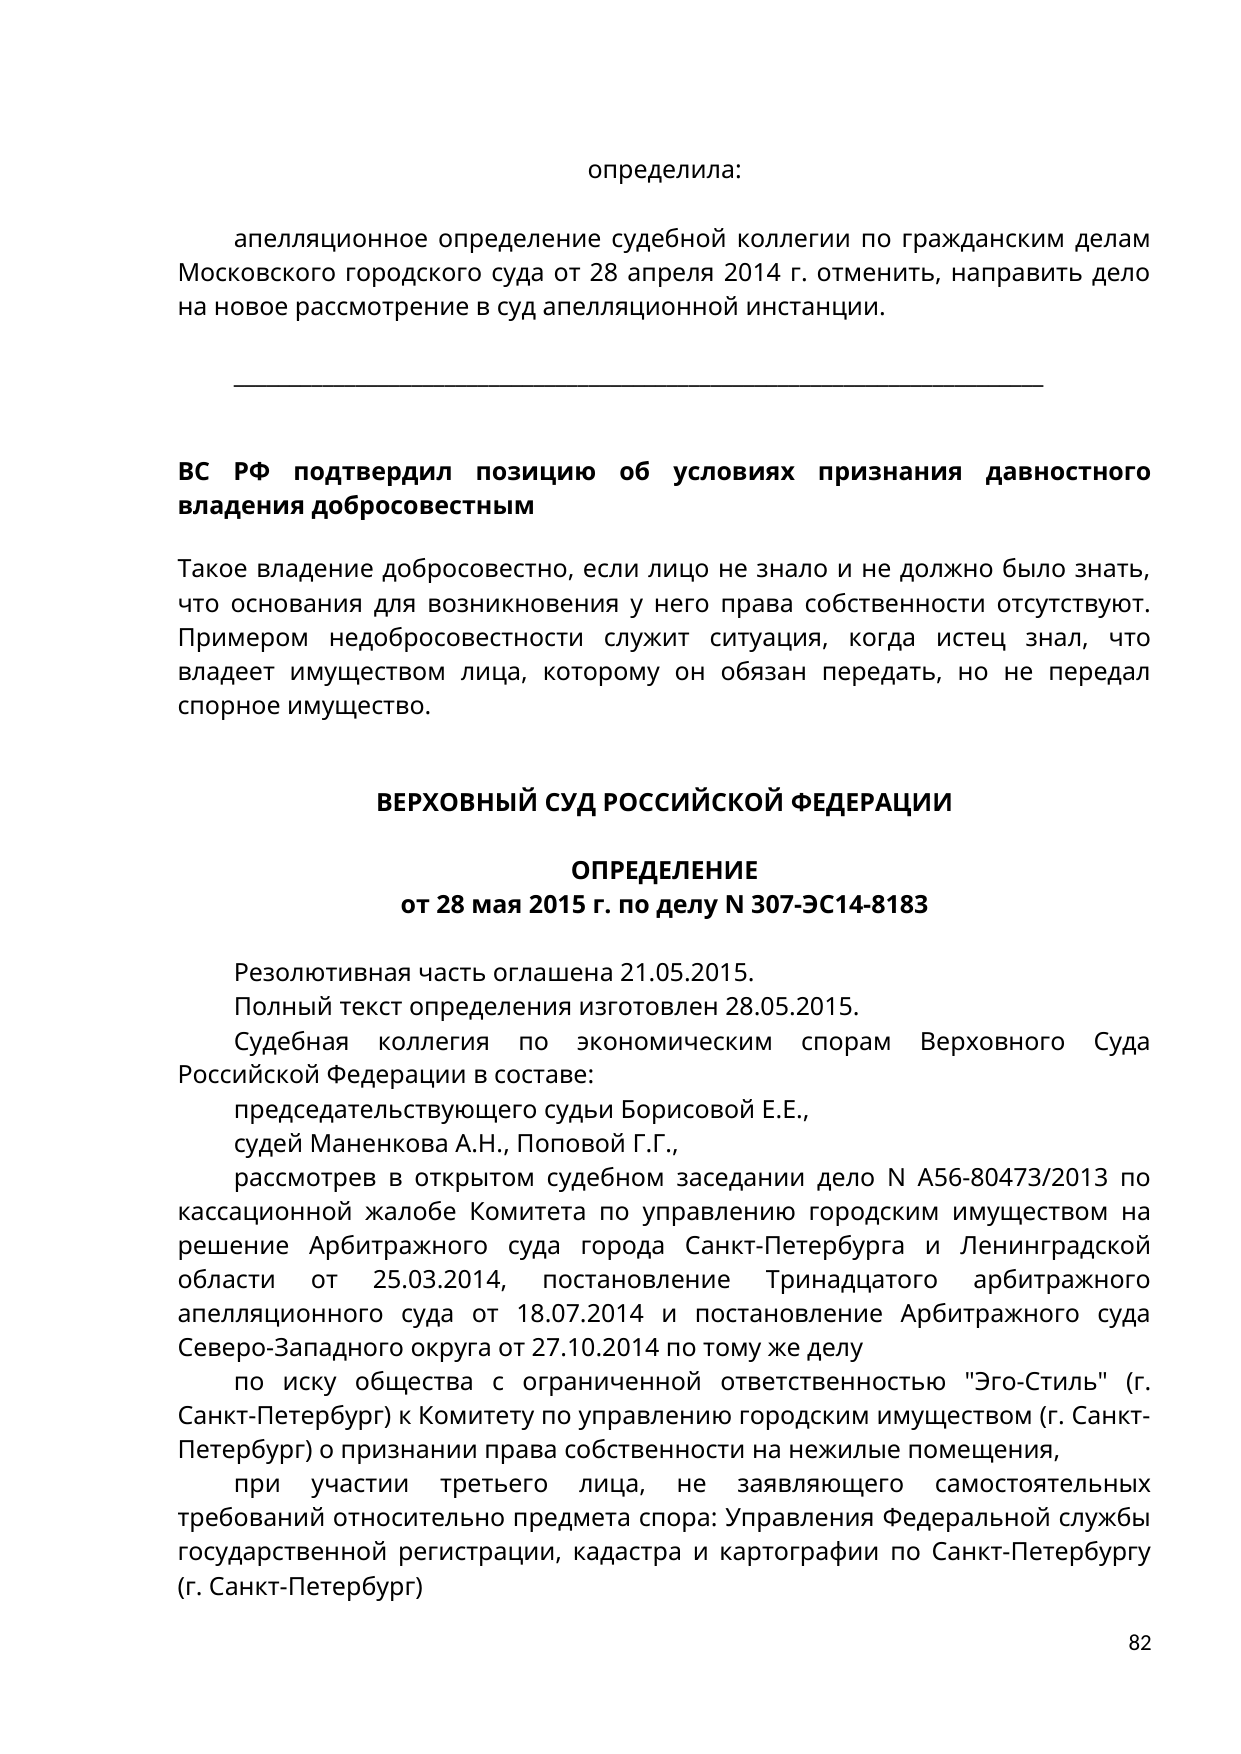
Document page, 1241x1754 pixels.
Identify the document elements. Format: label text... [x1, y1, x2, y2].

text по иску общества с ограниченной ответственностью "Эго-Стиль" (г. Санкт-Петербург) к Комитету по управлению городским имуществом (г. Санкт-Петербург) о признании права собственности на нежилые помещения, [177, 1364, 1152, 1466]
text Судебная коллегия по экономическим спорам Верховного Суда Российской Федерации в составе: [177, 1023, 1152, 1091]
text Полный текст определения изготовлен 28.05.2015. [177, 989, 1152, 1023]
text рассмотрев в открытом судебном заседании дело N А56-80473/2013 по кассационной жалобе Комитета по управлению городским имуществом на решение Арбитражного суда города Санкт-Петербурга и Ленинградской области от 25.03.2014, постановление Тринадцатого арбитражного апелляционного суда от 18.07.2014 и постановление Арбитражного суда Северо-Западного округа от 27.10.2014 по тому же делу [177, 1159, 1152, 1364]
text ВС РФ подтвердил позицию об условиях признания давностного владения добросовестным [177, 454, 1152, 522]
text председательствующего судьи Борисовой Е.Е., [177, 1091, 1152, 1125]
text определила: [177, 152, 1152, 186]
text апелляционное определение судебной коллегии по гражданским делам Московского городского суда от 28 апреля 2014 г. отменить, направить дело на новое рассмотрение в суд апелляционной инстанции. [177, 220, 1152, 322]
text _________________________________________________________________________ [177, 357, 1152, 391]
text Резолютивная часть оглашена 21.05.2015. [177, 955, 1152, 989]
text ОПРЕДЕЛЕНИЕ [177, 853, 1152, 887]
text при участии третьего лица, не заявляющего самостоятельных требований относительно предмета спора: Управления Федеральной службы государственной регистрации, кадастра и картографии по Санкт-Петербургу (г. Санкт-Петербург) [177, 1466, 1152, 1602]
text ВЕРХОВНЫЙ СУД РОССИЙСКОЙ ФЕДЕРАЦИИ [177, 785, 1152, 819]
text судей Маненкова А.Н., Поповой Г.Г., [177, 1125, 1152, 1159]
text Такое владение добросовестно, если лицо не знало и не должно было знать, что основания для возникновения у него права собственности отсутствуют. Примером недобросовестности служит ситуация, когда истец знал, что владеет имуществом лица, которому он обязан передать, но не передал спорное имущество. [177, 551, 1152, 721]
text от 28 мая 2015 г. по делу N 307-ЭС14-8183 [177, 887, 1152, 921]
